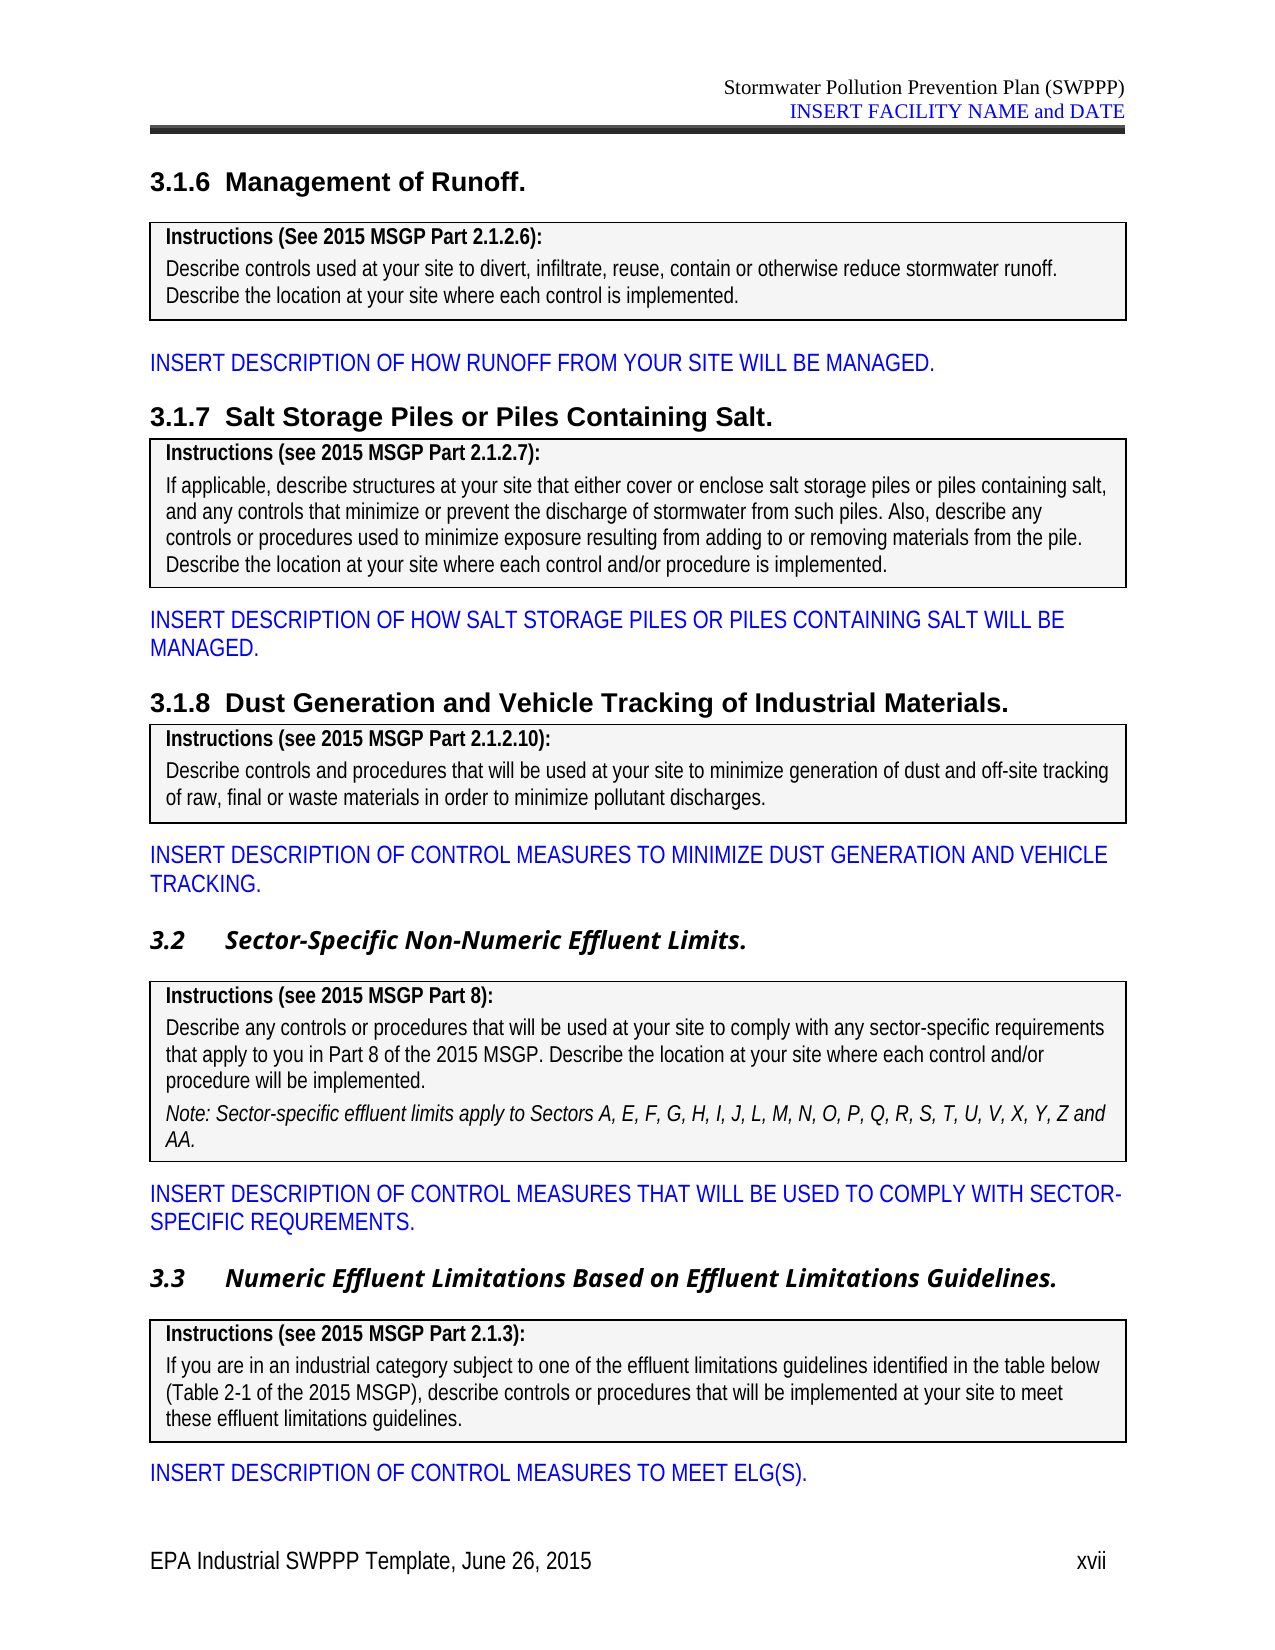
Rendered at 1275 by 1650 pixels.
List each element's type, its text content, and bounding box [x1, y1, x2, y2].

text INSERT DESCRIPTION OF HOW RUNOFF FROM YOUR SITE WILL BE MANAGED. [150, 348, 1125, 376]
subtitle 3.1.7 Salt Storage Piles or Piles Containing Salt. [150, 401, 1125, 433]
text INSERT DESCRIPTION OF CONTROL MEASURES TO MINIMIZE DUST GENERATION AND VEHICLE TRACKING. [150, 840, 1125, 897]
subtitle 3.1.8 Dust Generation and Vehicle Tracking of Industrial Materials. [150, 687, 1125, 718]
text INSERT DESCRIPTION OF HOW SALT STORAGE PILES OR PILES CONTAINING SALT WILL BE MANAGED. [150, 605, 1125, 662]
text INSERT DESCRIPTION OF CONTROL MEASURES TO MEET ELG(S). [150, 1457, 1125, 1486]
subtitle 3.2 Sector-Specific Non-Numeric Effluent Limits. [150, 922, 1125, 957]
subtitle 3.1.6 Management of Runoff. [150, 166, 1125, 198]
subtitle 3.3 Numeric Effluent Limitations Based on Effluent Limitations Guidelines. [150, 1261, 1125, 1295]
text INSERT DESCRIPTION OF CONTROL MEASURES THAT WILL BE USED TO COMPLY WITH SECTOR-SPECIFIC REQUREMENTS. [150, 1178, 1125, 1236]
